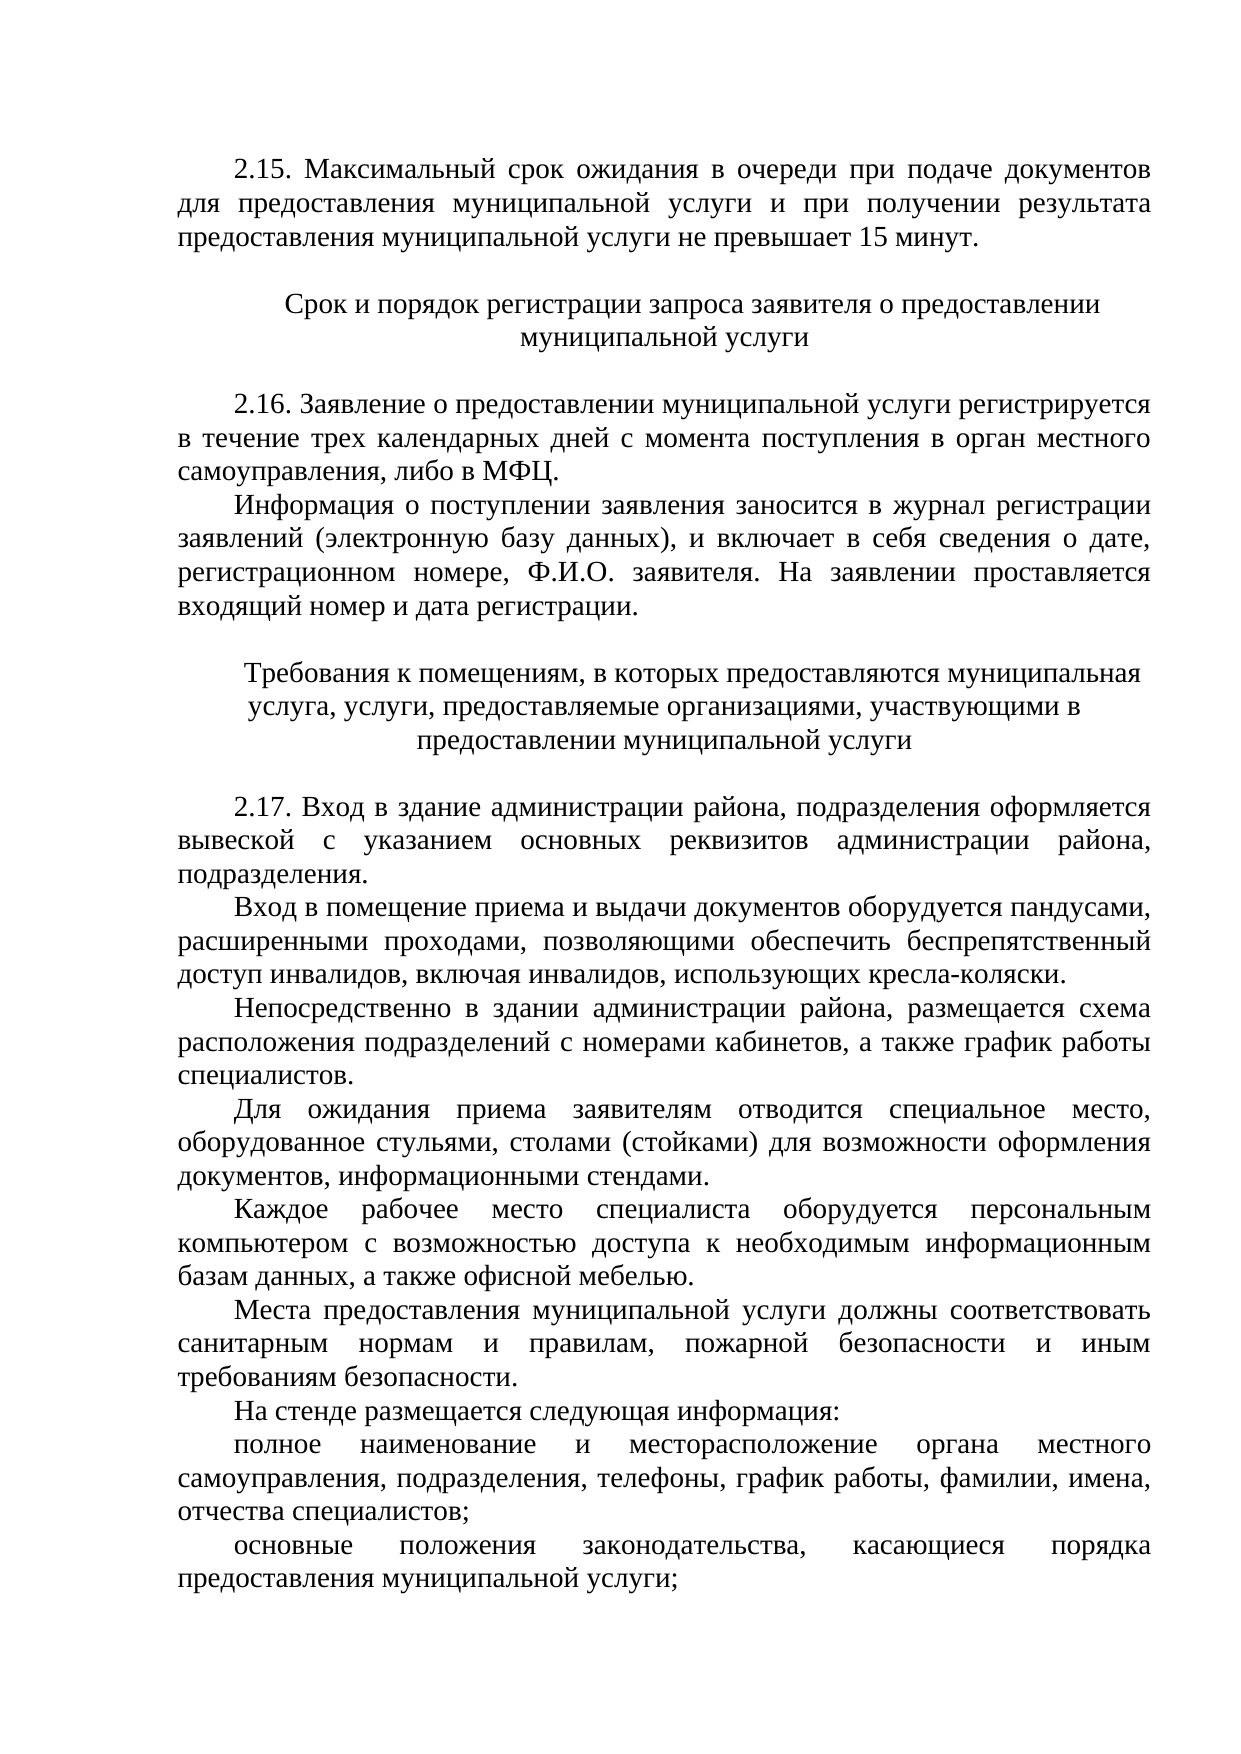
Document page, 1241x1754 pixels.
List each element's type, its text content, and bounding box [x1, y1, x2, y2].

text 2.15. Максимальный срок ожидания в очереди при подаче документов для предоставления муниципальной услуги и при получении результата предоставления муниципальной услуги не превышает 15 минут. [177, 152, 1152, 252]
text Требования к помещениям, в которых предоставляются муниципальная услуга, услуги, предоставляемые организациями, участвующими в предоставлении муниципальной услуги [177, 655, 1152, 755]
text основные положения законодательства, касающиеся порядка предоставления муниципальной услуги; [177, 1527, 1152, 1594]
text На стенде размещается следующая информация: [177, 1393, 1152, 1426]
text Срок и порядок регистрации запроса заявителя о предоставлении муниципальной услуги [177, 286, 1152, 353]
text 2.17. Вход в здание администрации района, подразделения оформляется вывеской с указанием основных реквизитов администрации района, подразделения. [177, 789, 1152, 889]
text Для ожидания приема заявителям отводится специальное место, оборудованное стульями, столами (стойками) для возможности оформления документов, информационными стендами. [177, 1091, 1152, 1191]
text 2.16. Заявление о предоставлении муниципальной услуги регистрируется в течение трех календарных дней с момента поступления в орган местного самоуправления, либо в МФЦ. [177, 386, 1152, 487]
text Места предоставления муниципальной услуги должны соответствовать санитарным нормам и правилам, пожарной безопасности и иным требованиям безопасности. [177, 1292, 1152, 1393]
text Непосредственно в здании администрации района, размещается схема расположения подразделений с номерами кабинетов, а также график работы специалистов. [177, 990, 1152, 1091]
text Информация о поступлении заявления заносится в журнал регистрации заявлений (электронную базу данных), и включает в себя сведения о дате, регистрационном номере, Ф.И.О. заявителя. На заявлении проставляется входящий номер и дата регистрации. [177, 487, 1152, 621]
text Вход в помещение приема и выдачи документов оборудуется пандусами, расширенными проходами, позволяющими обеспечить беспрепятственный доступ инвалидов, включая инвалидов, использующих кресла-коляски. [177, 889, 1152, 990]
text полное наименование и месторасположение органа местного самоуправления, подразделения, телефоны, график работы, фамилии, имена, отчества специалистов; [177, 1426, 1152, 1527]
text Каждое рабочее место специалиста оборудуется персональным компьютером с возможностью доступа к необходимым информационным базам данных, а также офисной мебелью. [177, 1191, 1152, 1292]
